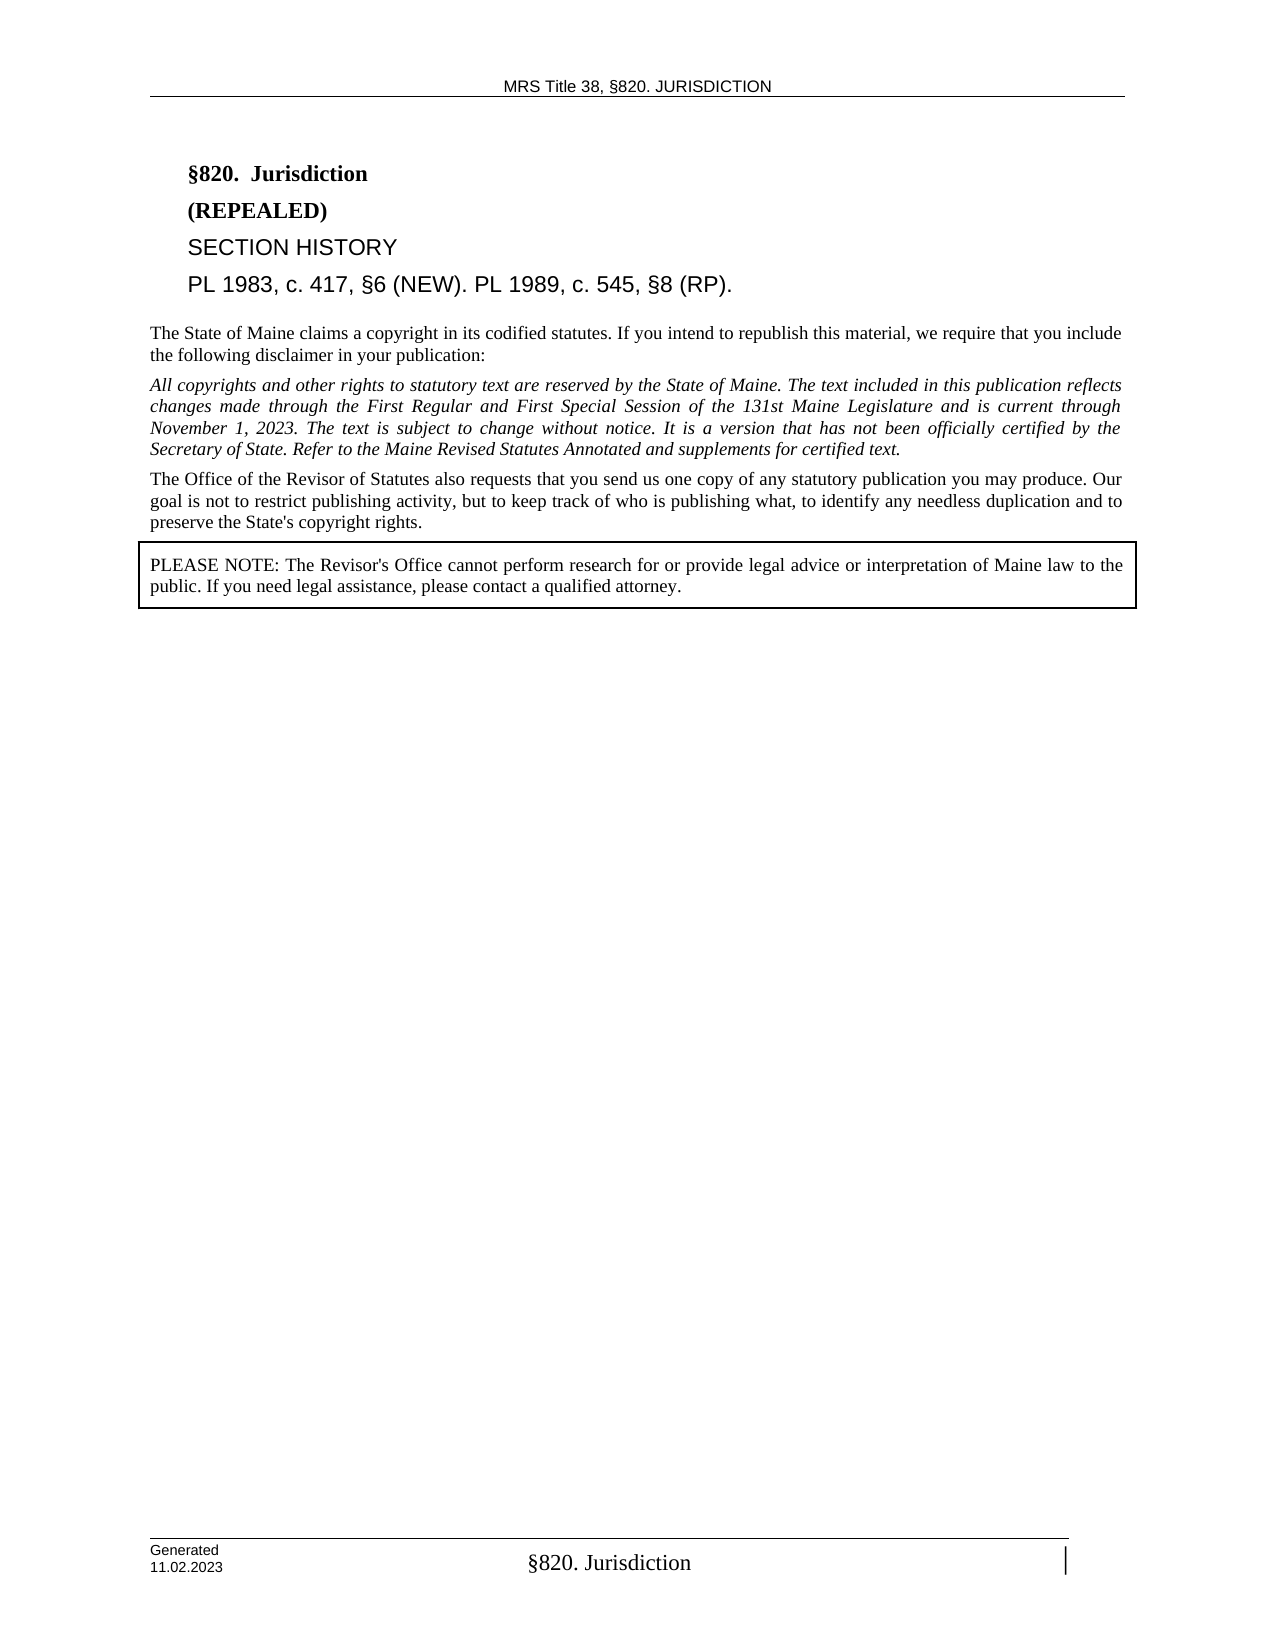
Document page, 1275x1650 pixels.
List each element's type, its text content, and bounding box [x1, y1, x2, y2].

text The State of Maine claims a copyright in its codified statutes. If you intend to republish this material, we require that you include the following disclaimer in your publication: [150, 322, 1125, 365]
text SECTION HISTORY [187, 234, 1125, 260]
text PLEASE NOTE: The Revisor's Office cannot perform research for or provide legal advice or interpretation of Maine law to the public. If you need legal assistance, please contact a qualified attorney. [140, 543, 1135, 607]
text (REPEALED) [187, 197, 1125, 223]
text All copyrights and other rights to statutory text are reserved by the State of Maine. The text included in this publication reflects changes made through the First Regular and First Special Session of the 131st Maine Legislature and is current through November 1, 2023 . The text is subject to change without notice. It is a version that has not been officially certified by the Secretary of State. Refer to the Maine Revised Statutes Annotated and supplements for certified text. [150, 373, 1125, 460]
text The Office of the Revisor of Statutes also requests that you send us one copy of any statutory publication you may produce. Our goal is not to restrict publishing activity, but to keep track of who is publishing what, to identify any needless duplication and to preserve the State's copyright rights. [150, 468, 1125, 533]
text §820. Jurisdiction [187, 160, 1125, 187]
text PL 1983, c. 417, §6 (NEW). PL 1989, c. 545, §8 (RP). [187, 271, 1125, 297]
